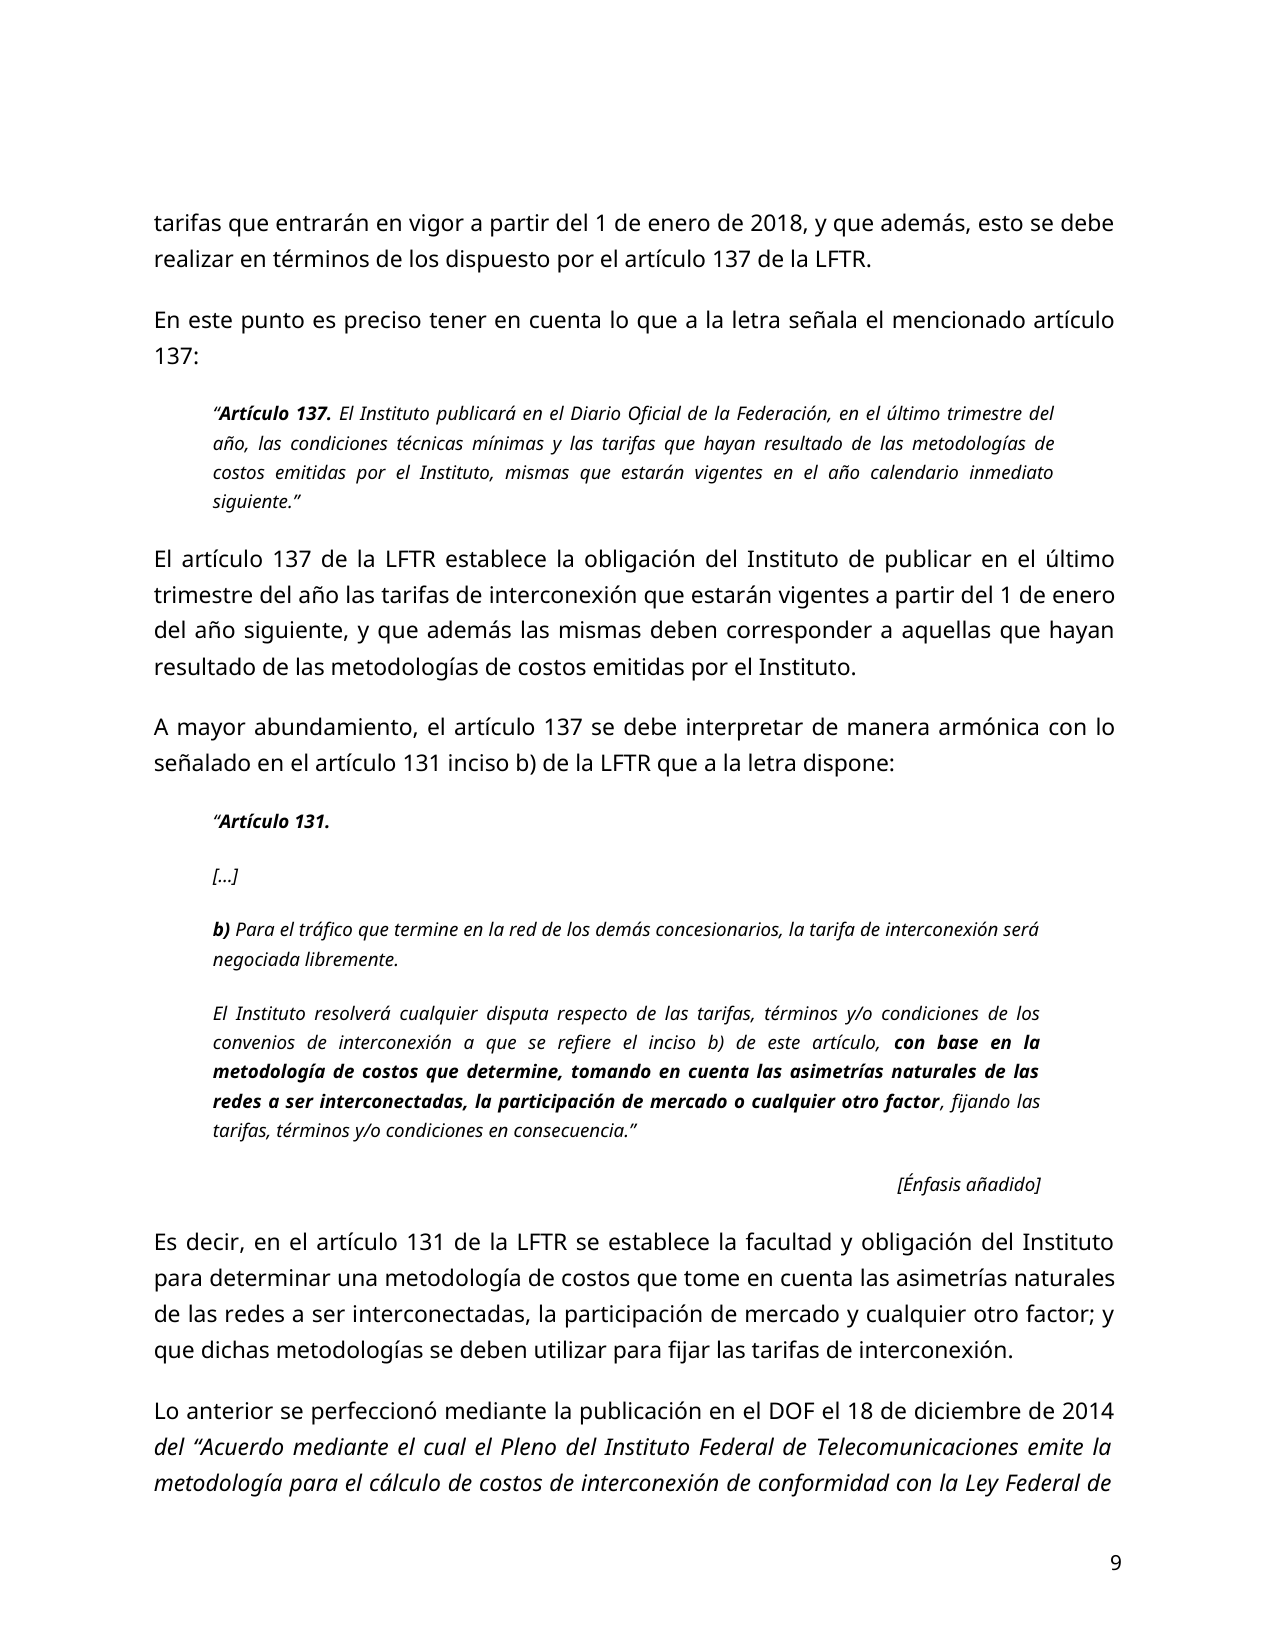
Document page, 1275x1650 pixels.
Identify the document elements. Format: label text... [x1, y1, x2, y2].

text El Instituto resolverá cualquier disputa respecto de las tarifas, términos y/o condiciones de los convenios de interconexión a que se refiere el inciso b) de este artículo, con base en la metodología de costos que determine, tomando en cuenta las asimetrías naturales de las redes a ser interconectadas, la participación de mercado o cualquier otro factor, fijando las tarifas, términos y/o condiciones en consecuencia.” [213, 1000, 1042, 1143]
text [153, 1395, 1116, 1498]
text En este punto es preciso tener en cuenta lo que a la letra señala el mencionado artículo 137: [153, 304, 1116, 371]
text “Artículo 137. El Instituto publicará en el Diario Oficial de la Federación, en el último trimestre del año, las condiciones técnicas mínimas y las tarifas que hayan resultado de las metodologías de costos emitidas por el Instituto, mismas que estarán vigentes en el año calendario inmediato siguiente.” [213, 401, 1057, 514]
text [153, 207, 1116, 274]
text El artículo 137 de la LFTR establece la obligación del Instituto de publicar en el último trimestre del año las tarifas de interconexión que estarán vigentes a partir del 1 de enero del año siguiente, y que además las mismas deben corresponder a aquellas que hayan resultado de las metodologías de costos emitidas por el Instituto. [153, 543, 1116, 682]
text b) Para el tráfico que termine en la red de los demás concesionarios, la tarifa de interconexión será negociada libremente. [213, 917, 1042, 972]
text […] [213, 862, 1042, 888]
text Es decir, en el artículo 131 de la LFTR se establece la facultad y obligación del Instituto para determinar una metodología de costos que tome en cuenta las asimetrías naturales de las redes a ser interconectadas, la participación de mercado y cualquier otro factor; y que dichas metodologías se deben utilizar para fijar las tarifas de interconexión. [153, 1226, 1116, 1365]
text [Énfasis añadido] [213, 1172, 1042, 1197]
text A mayor abundamiento, el artículo 137 se debe interpretar de manera armónica con lo señalado en el artículo 131 inciso b) de la LFTR que a la letra dispone: [153, 711, 1116, 778]
text “Artículo 131. [213, 808, 1042, 834]
